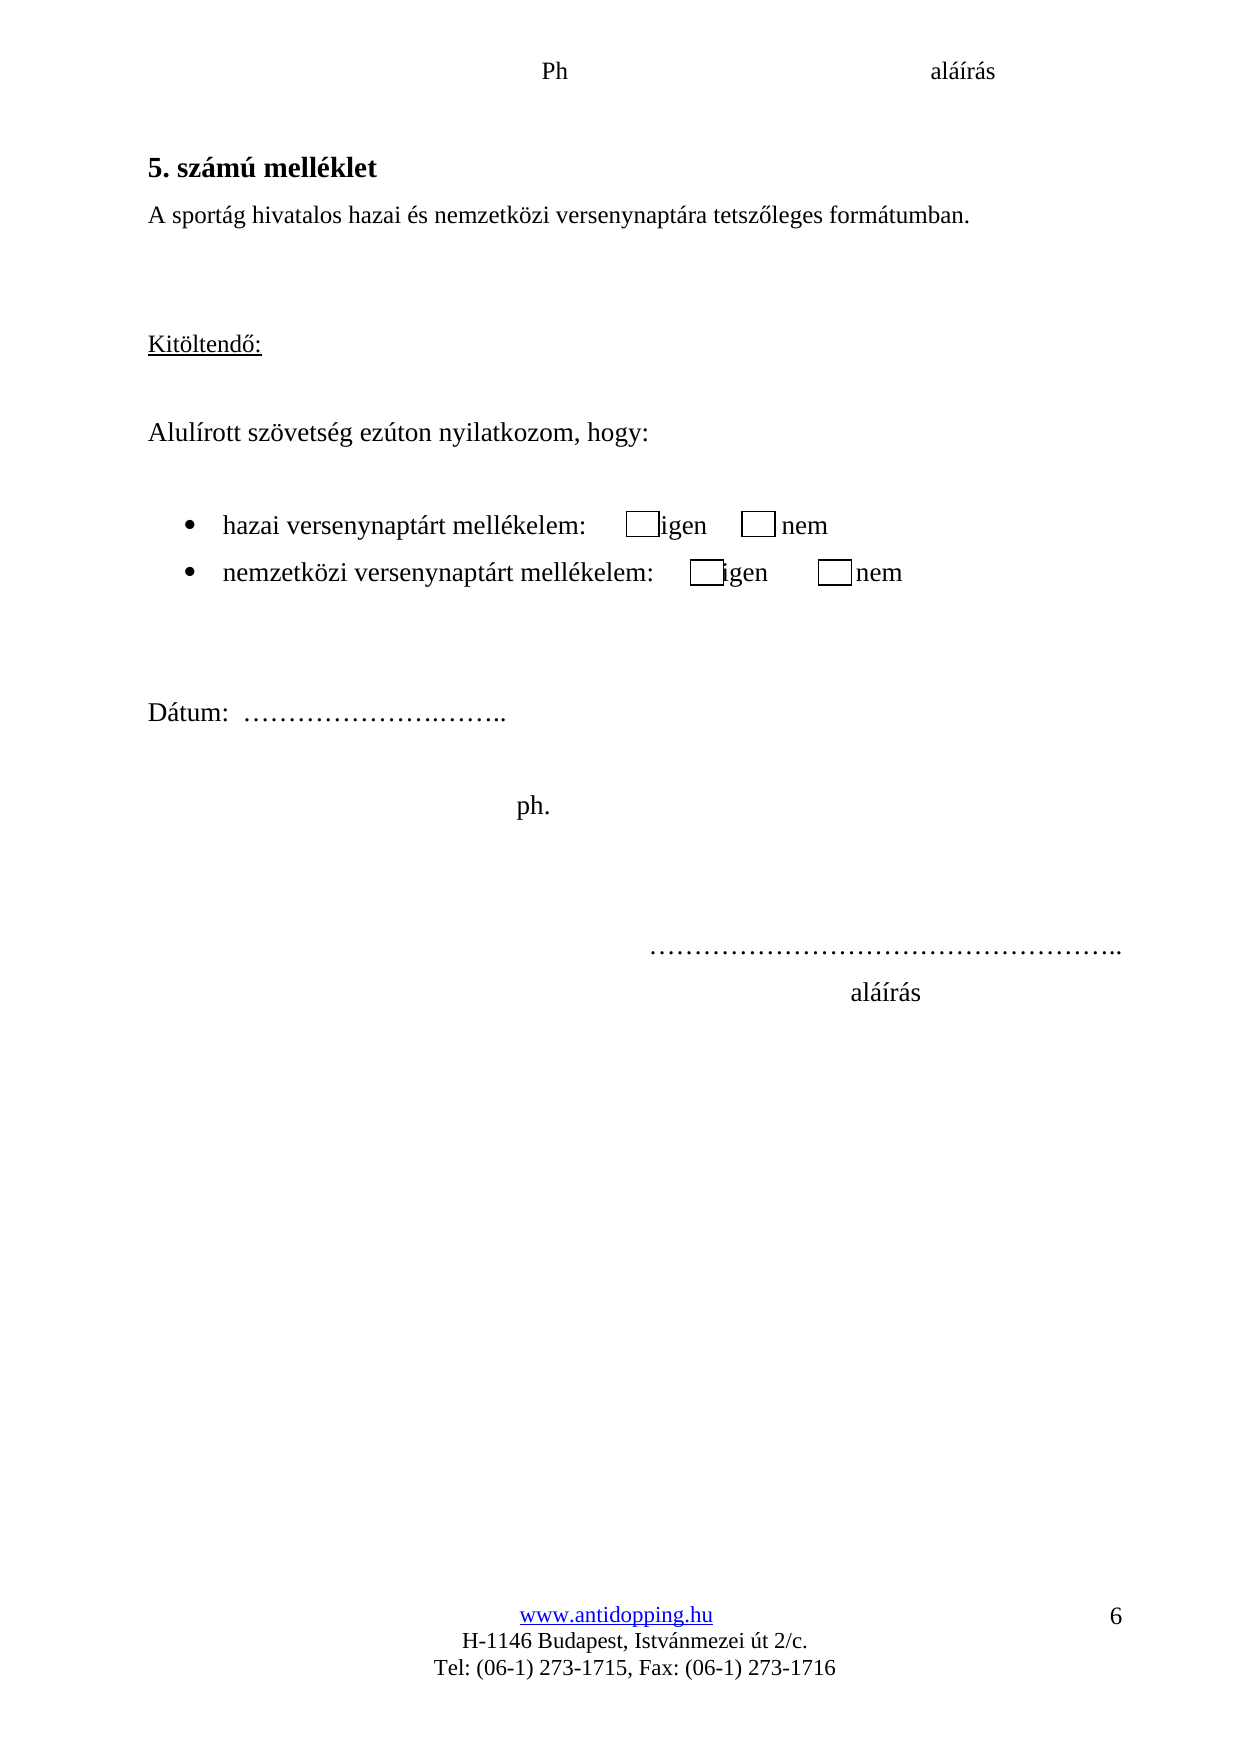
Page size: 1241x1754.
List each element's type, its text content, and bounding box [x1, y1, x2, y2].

text ph. [443, 789, 1122, 821]
text …………………………………………….. [148, 929, 1122, 961]
text A sportág hivatalos hazai és nemzetközi versenynaptára tetszőleges formátumban. [148, 200, 1122, 229]
text 5. számú melléklet [148, 150, 1122, 183]
text Ph aláírás [148, 56, 1122, 85]
text Kitöltendő: [148, 329, 1122, 358]
list nemzetközi versenynaptárt mellékelem: igen nem [185, 556, 1122, 587]
text aláírás [148, 976, 1122, 1007]
text Dátum: ………………….…….. [148, 696, 1122, 727]
text Alulírott szövetség ezúton nyilatkozom, hogy: [148, 416, 1122, 447]
list hazai versenynaptárt mellékelem: igen nem [185, 509, 1122, 540]
